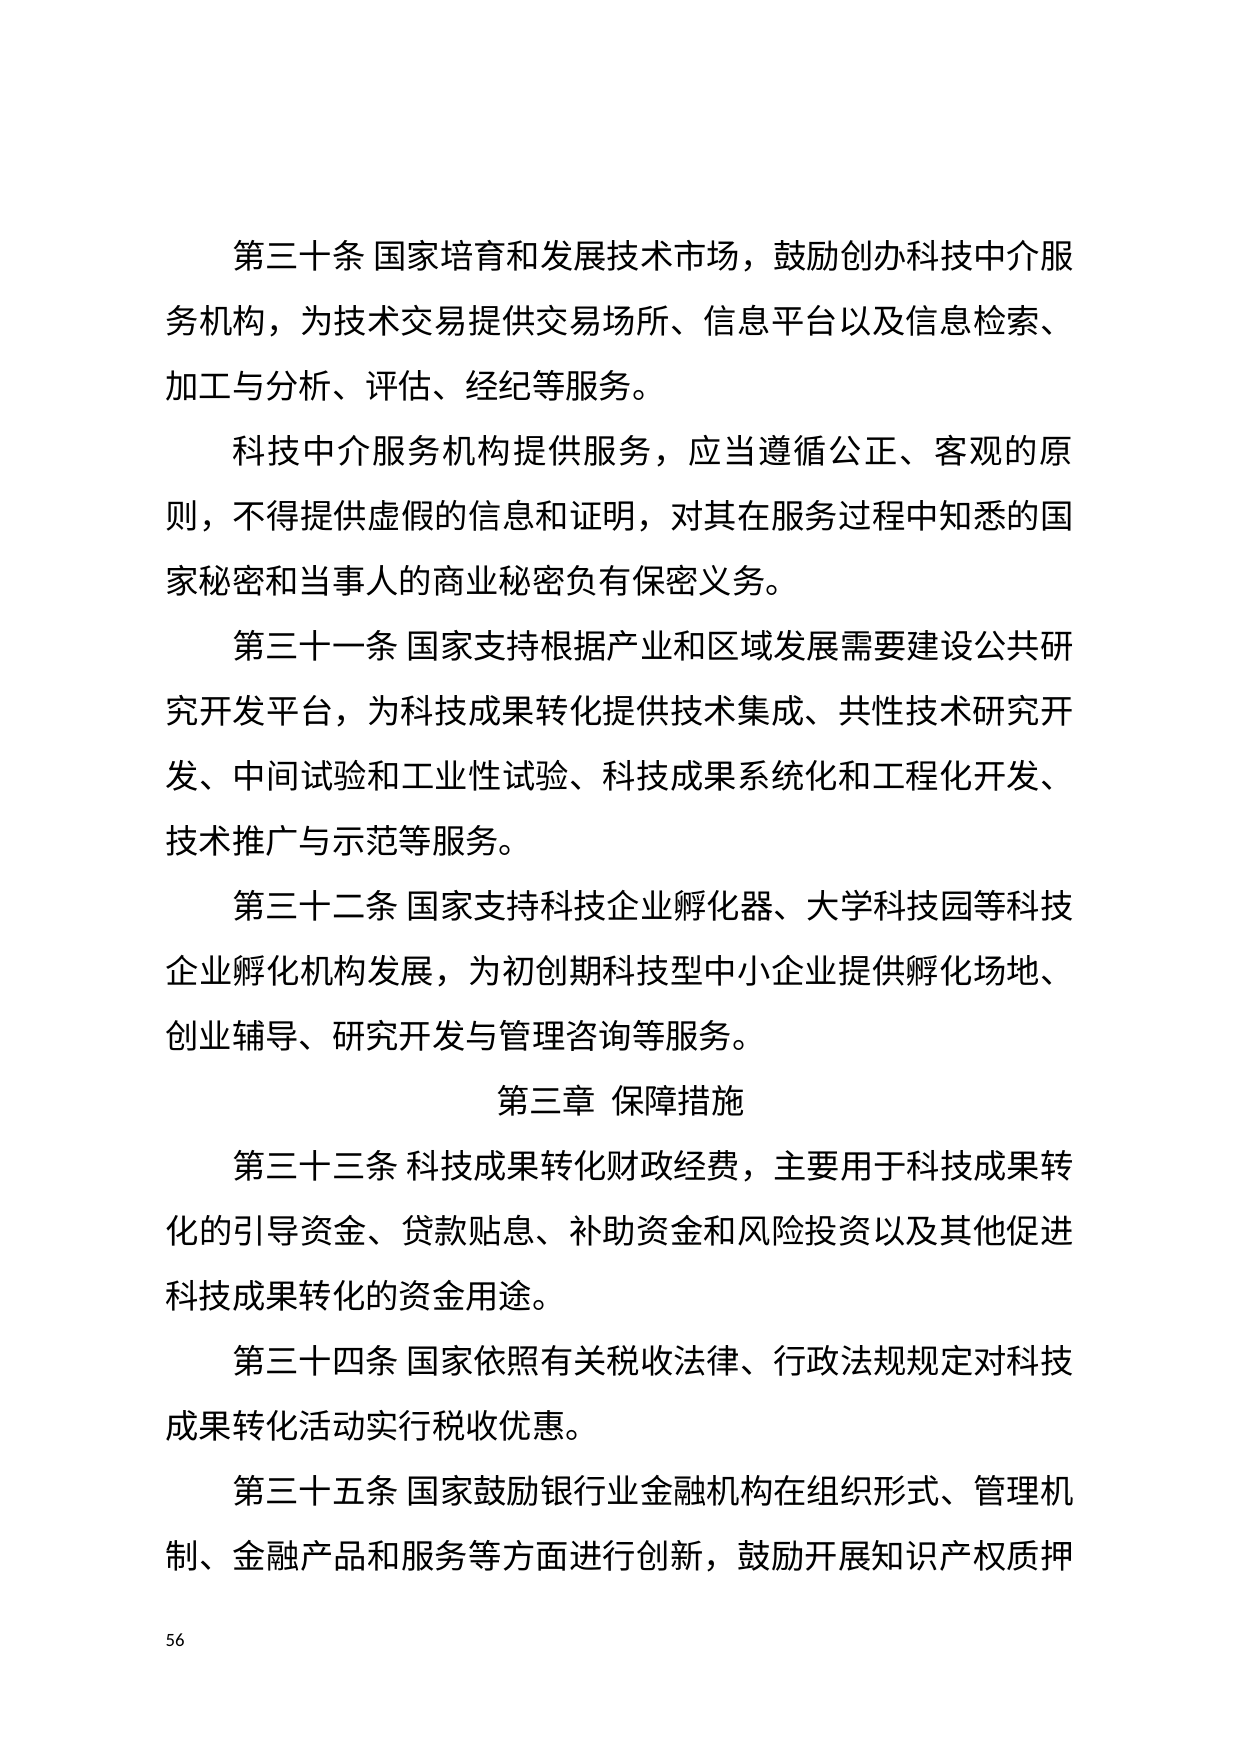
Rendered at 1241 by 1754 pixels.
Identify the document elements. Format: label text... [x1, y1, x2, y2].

text 第三十四条 国家依照有关税收法律、行政法规规定对科技成果转化活动实行税收优惠。 [165, 1326, 1075, 1456]
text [165, 1456, 1075, 1586]
text 第三十三条 科技成果转化财政经费，主要用于科技成果转化的引导资金、贷款贴息、补助资金和风险投资以及其他促进科技成果转化的资金用途。 [165, 1131, 1075, 1326]
text 第三十条 国家培育和发展技术市场，鼓励创办科技中介服务机构，为技术交易提供交易场所、信息平台以及信息检索、加工与分析、评估、经纪等服务。 [165, 221, 1075, 416]
text 第三十二条 国家支持科技企业孵化器、大学科技园等科技企业孵化机构发展，为初创期科技型中小企业提供孵化场地、创业辅导、研究开发与管理咨询等服务。 [165, 871, 1075, 1066]
text 第三章 保障措施 [165, 1066, 1075, 1131]
text 第三十一条 国家支持根据产业和区域发展需要建设公共研究开发平台，为科技成果转化提供技术集成、共性技术研究开发、中间试验和工业性试验、科技成果系统化和工程化开发、技术推广与示范等服务。 [165, 611, 1075, 871]
text 科技中介服务机构提供服务，应当遵循公正、客观的原则，不得提供虚假的信息和证明，对其在服务过程中知悉的国家秘密和当事人的商业秘密负有保密义务。 [165, 416, 1075, 611]
